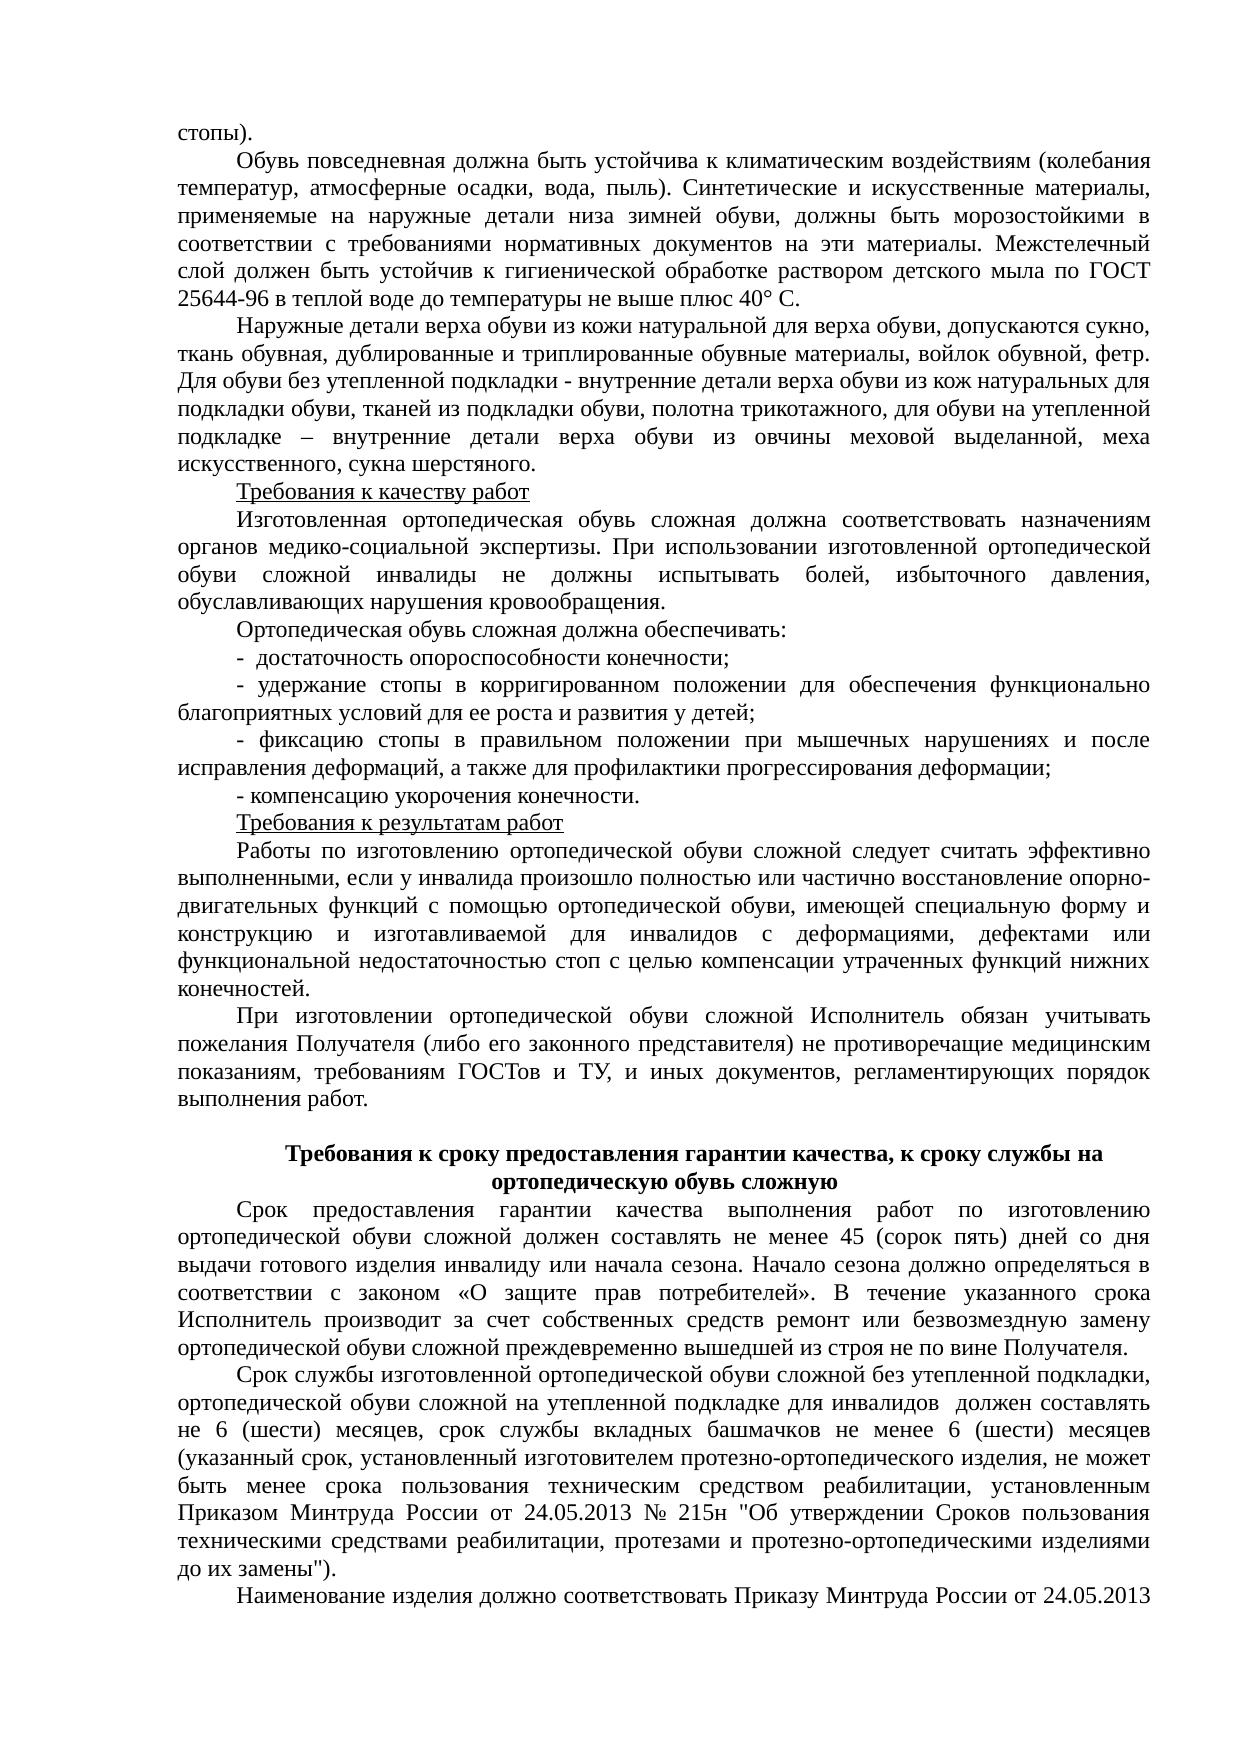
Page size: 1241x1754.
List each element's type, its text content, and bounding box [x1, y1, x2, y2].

text Обувь повседневная должна быть устойчива к климатическим воздействиям (колебания температур, атмосферные осадки, вода, пыль). Синтетические и искусственные материалы, применяемые на наружные детали низа зимней обуви, должны быть морозостойкими в соответствии с требованиями нормативных документов на эти материалы. Межстелечный слой должен быть устойчив к гигиенической обработке раствором детского мыла по ГОСТ 25644-96 в теплой воде до температуры не выше плюс 40° С. [177, 146, 1152, 311]
text Требования к сроку предоставления гарантии качества, к сроку службы на ортопедическую обувь сложную [177, 1139, 1152, 1195]
text - удержание стопы в корригированном положении для обеспечения функционально благоприятных условий для ее роста и развития у детей; [177, 670, 1152, 725]
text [177, 118, 1152, 146]
text Наружные детали верха обуви из кожи натуральной для верха обуви, допускаются сукно, ткань обувная, дублированные и триплированные обувные материалы, войлок обувной, фетр. Для обуви без утепленной подкладки - внутренние детали верха обуви из кож натуральных для подкладки обуви, тканей из подкладки обуви, полотна трикотажного, для обуви на утепленной подкладке – внутренние детали верха обуви из овчины меховой выделанной, меха искусственного, сукна шерстяного. [177, 311, 1152, 477]
text - компенсацию укорочения конечности. [177, 781, 1152, 808]
text Ортопедическая обувь сложная должна обеспечивать: [177, 615, 1152, 643]
text Срок предоставления гарантии качества выполнения работ по изготовлению ортопедической обуви сложной должен составлять не менее 45 (сорок пять) дней со дня выдачи готового изделия инвалиду или начала сезона. Начало сезона должно определяться в соответствии с законом «О защите прав потребителей». В течение указанного срока Исполнитель производит за счет собственных средств ремонт или безвозмездную замену ортопедической обуви сложной преждевременно вышедшей из строя не по вине Получателя. [177, 1195, 1152, 1360]
text - достаточность опороспособности конечности; [177, 643, 1152, 670]
text Требования к результатам работ [177, 808, 1152, 836]
text Срок службы изготовленной ортопедической обуви сложной без утепленной подкладки, ортопедической обуви сложной на утепленной подкладке для инвалидов должен составлять не 6 (шести) месяцев, срок службы вкладных башмачков не менее 6 (шести) месяцев (указанный срок, установленный изготовителем протезно-ортопедического изделия, не может быть менее срока пользования техническим средством реабилитации, установленным Приказом Минтруда России от 24.05.2013 № 215н "Об утверждении Сроков пользования техническими средствами реабилитации, протезами и протезно-ортопедическими изделиями до их замены"). [177, 1360, 1152, 1581]
text При изготовлении ортопедической обуви сложной Исполнитель обязан учитывать пожелания Получателя (либо его законного представителя) не противоречащие медицинским показаниям, требованиям ГОСТов и ТУ, и иных документов, регламентирующих порядок выполнения работ. [177, 1001, 1152, 1112]
text Работы по изготовлению ортопедической обуви сложной следует считать эффективно выполненными, если у инвалида произошло полностью или частично восстановление опорно-двигательных функций с помощью ортопедической обуви, имеющей специальную форму и конструкцию и изготавливаемой для инвалидов с деформациями, дефектами или функциональной недостаточностью стоп с целью компенсации утраченных функций нижних конечностей. [177, 836, 1152, 1001]
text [177, 1581, 1152, 1609]
text Изготовленная ортопедическая обувь сложная должна соответствовать назначениям органов медико-социальной экспертизы. При использовании изготовленной ортопедической обуви сложной инвалиды не должны испытывать болей, избыточного давления, обуславливающих нарушения кровообращения. [177, 504, 1152, 615]
text - фиксацию стопы в правильном положении при мышечных нарушениях и после исправления деформаций, а также для профилактики прогрессирования деформации; [177, 725, 1152, 781]
text Требования к качеству работ [177, 477, 1152, 504]
